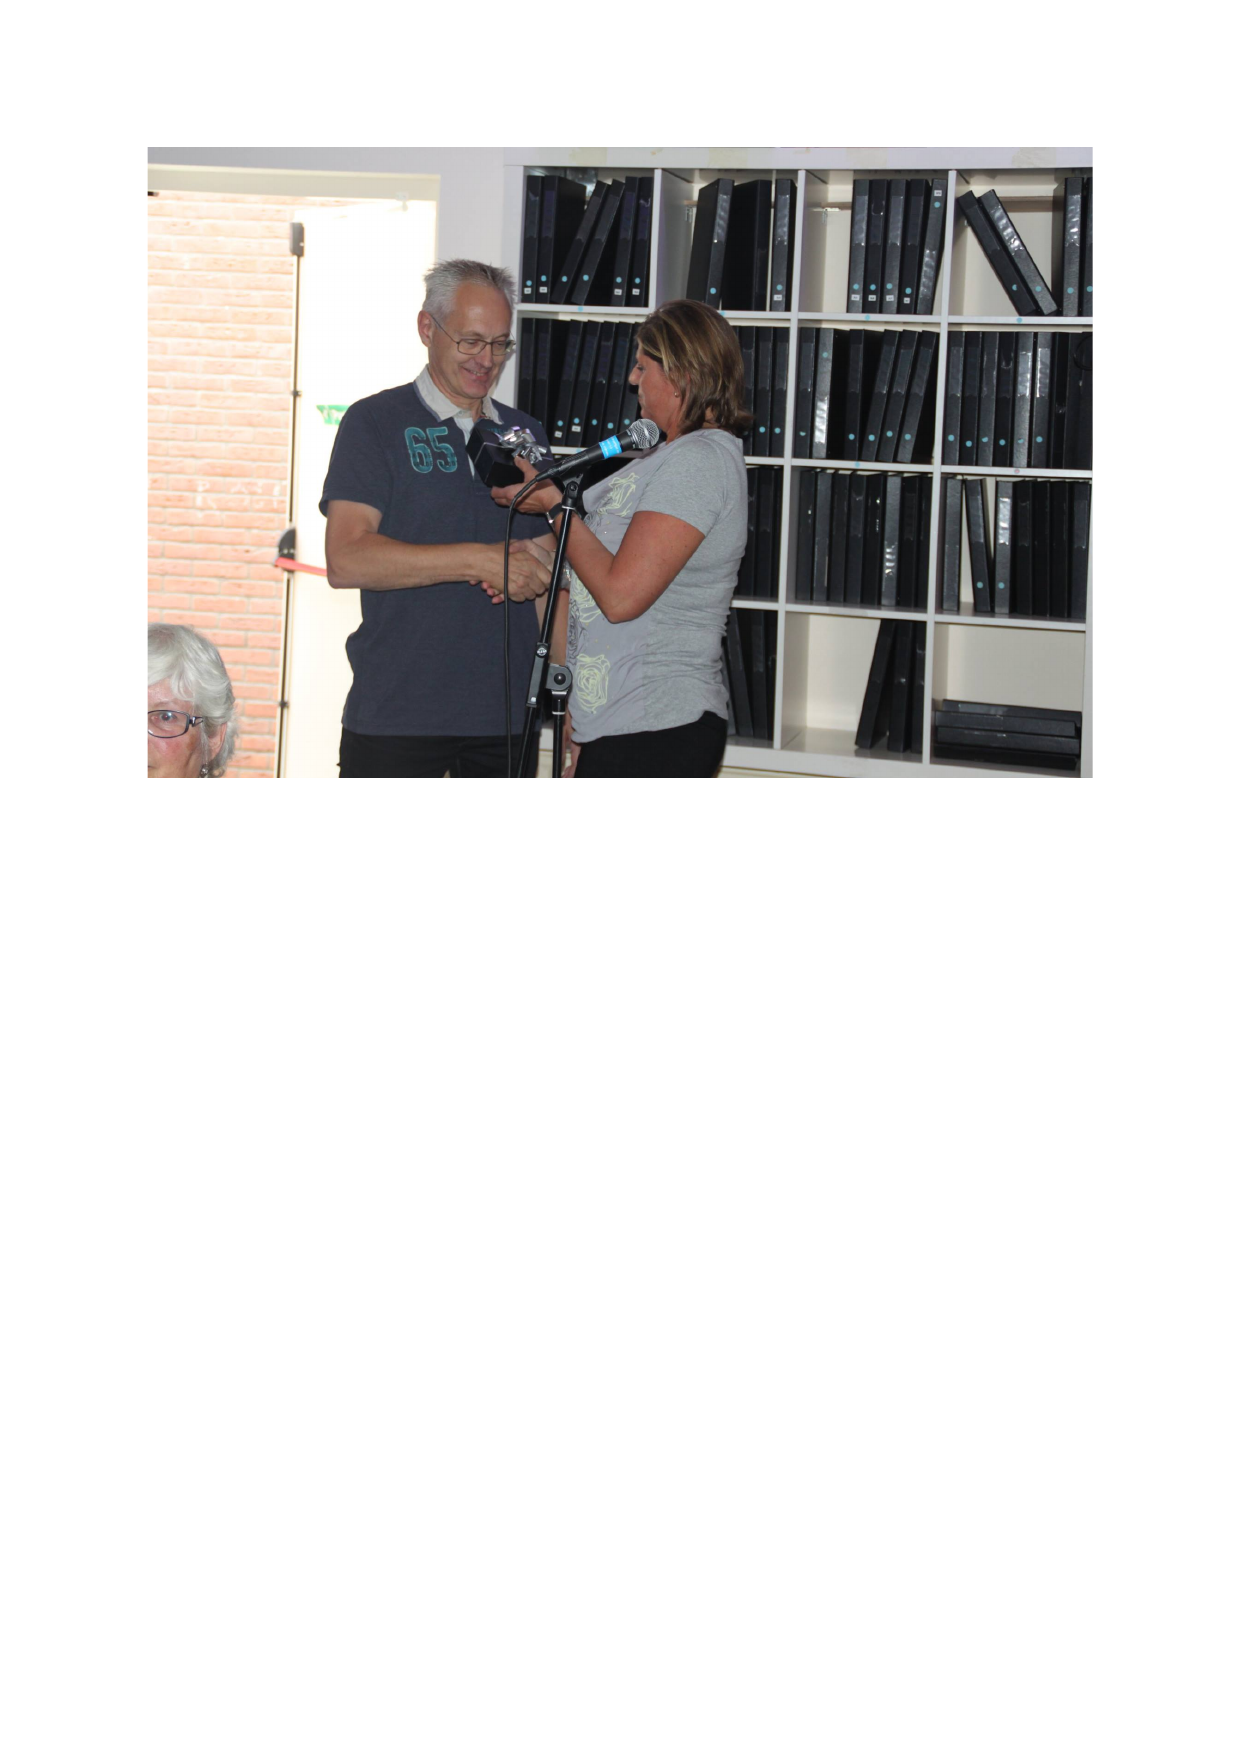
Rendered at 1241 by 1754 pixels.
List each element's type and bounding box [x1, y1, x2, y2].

picture [147, 147, 1093, 778]
